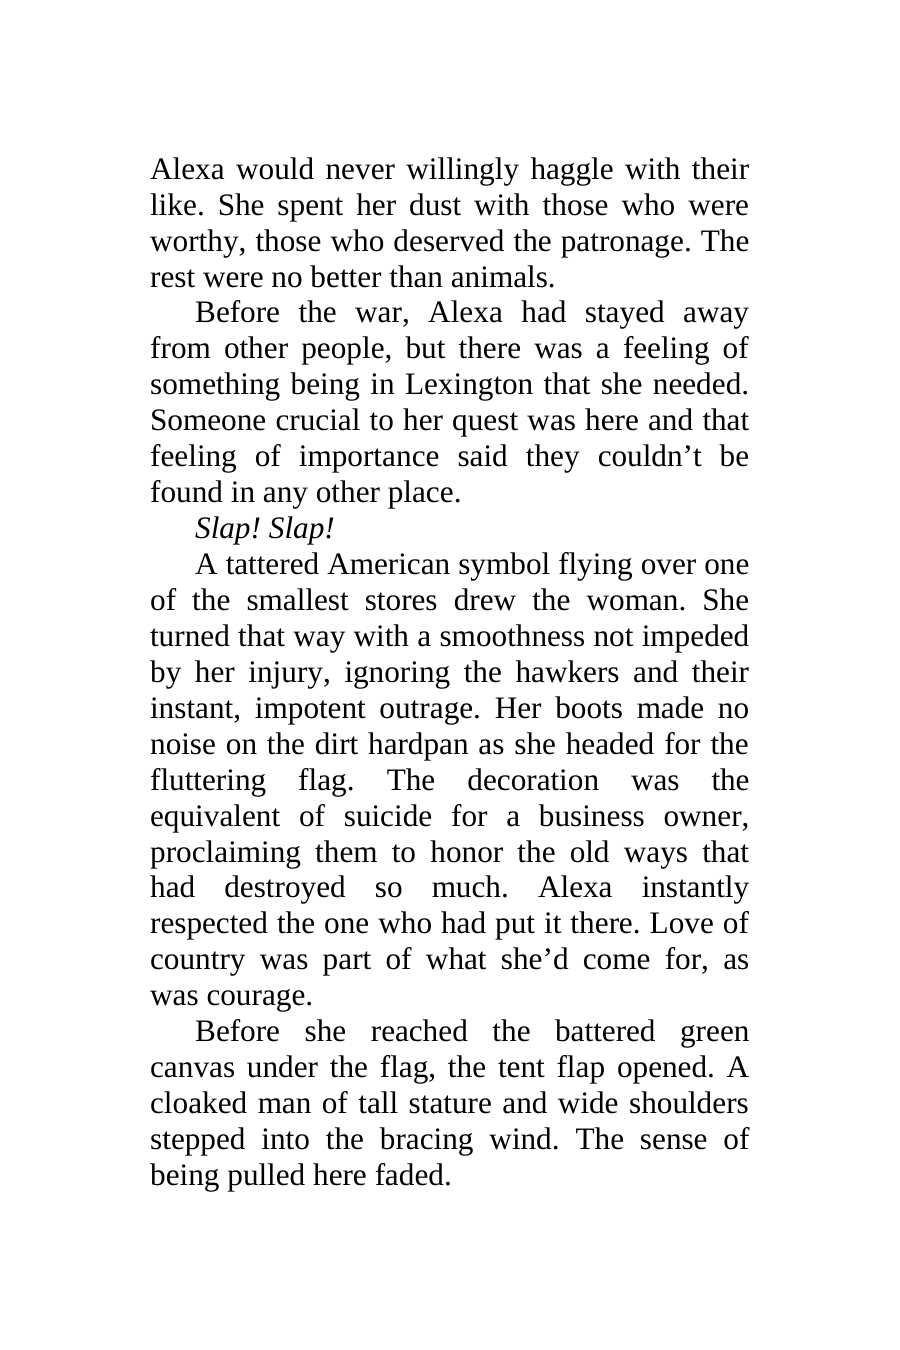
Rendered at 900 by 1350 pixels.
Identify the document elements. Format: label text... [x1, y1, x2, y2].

text Before the war, Alexa had stayed away from other people, but there was a feeling of something being in Lexington that she needed. Someone crucial to her quest was here and that feeling of importance said they couldn’t be found in any other place. [150, 294, 750, 509]
text Before she reached the battered green canvas under the flag, the tent flap opened. A cloaked man of tall stature and wide shoulders stepped into the bracing wind. The sense of being pulled here faded. [150, 1012, 750, 1192]
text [150, 150, 750, 294]
text Slap! Slap! [150, 509, 750, 545]
text A tattered American symbol flying over one of the smallest stores drew the woman. She turned that way with a smoothness not impeded by her injury, ignoring the hawkers and their instant, impotent outrage. Her boots made no noise on the dirt hardpan as she headed for the fluttering flag. The decoration was the equivalent of suicide for a business owner, proclaiming them to honor the old ways that had destroyed so much. Alexa instantly respected the one who had put it there. Love of country was part of what she’d come for, as was courage. [150, 545, 750, 1012]
